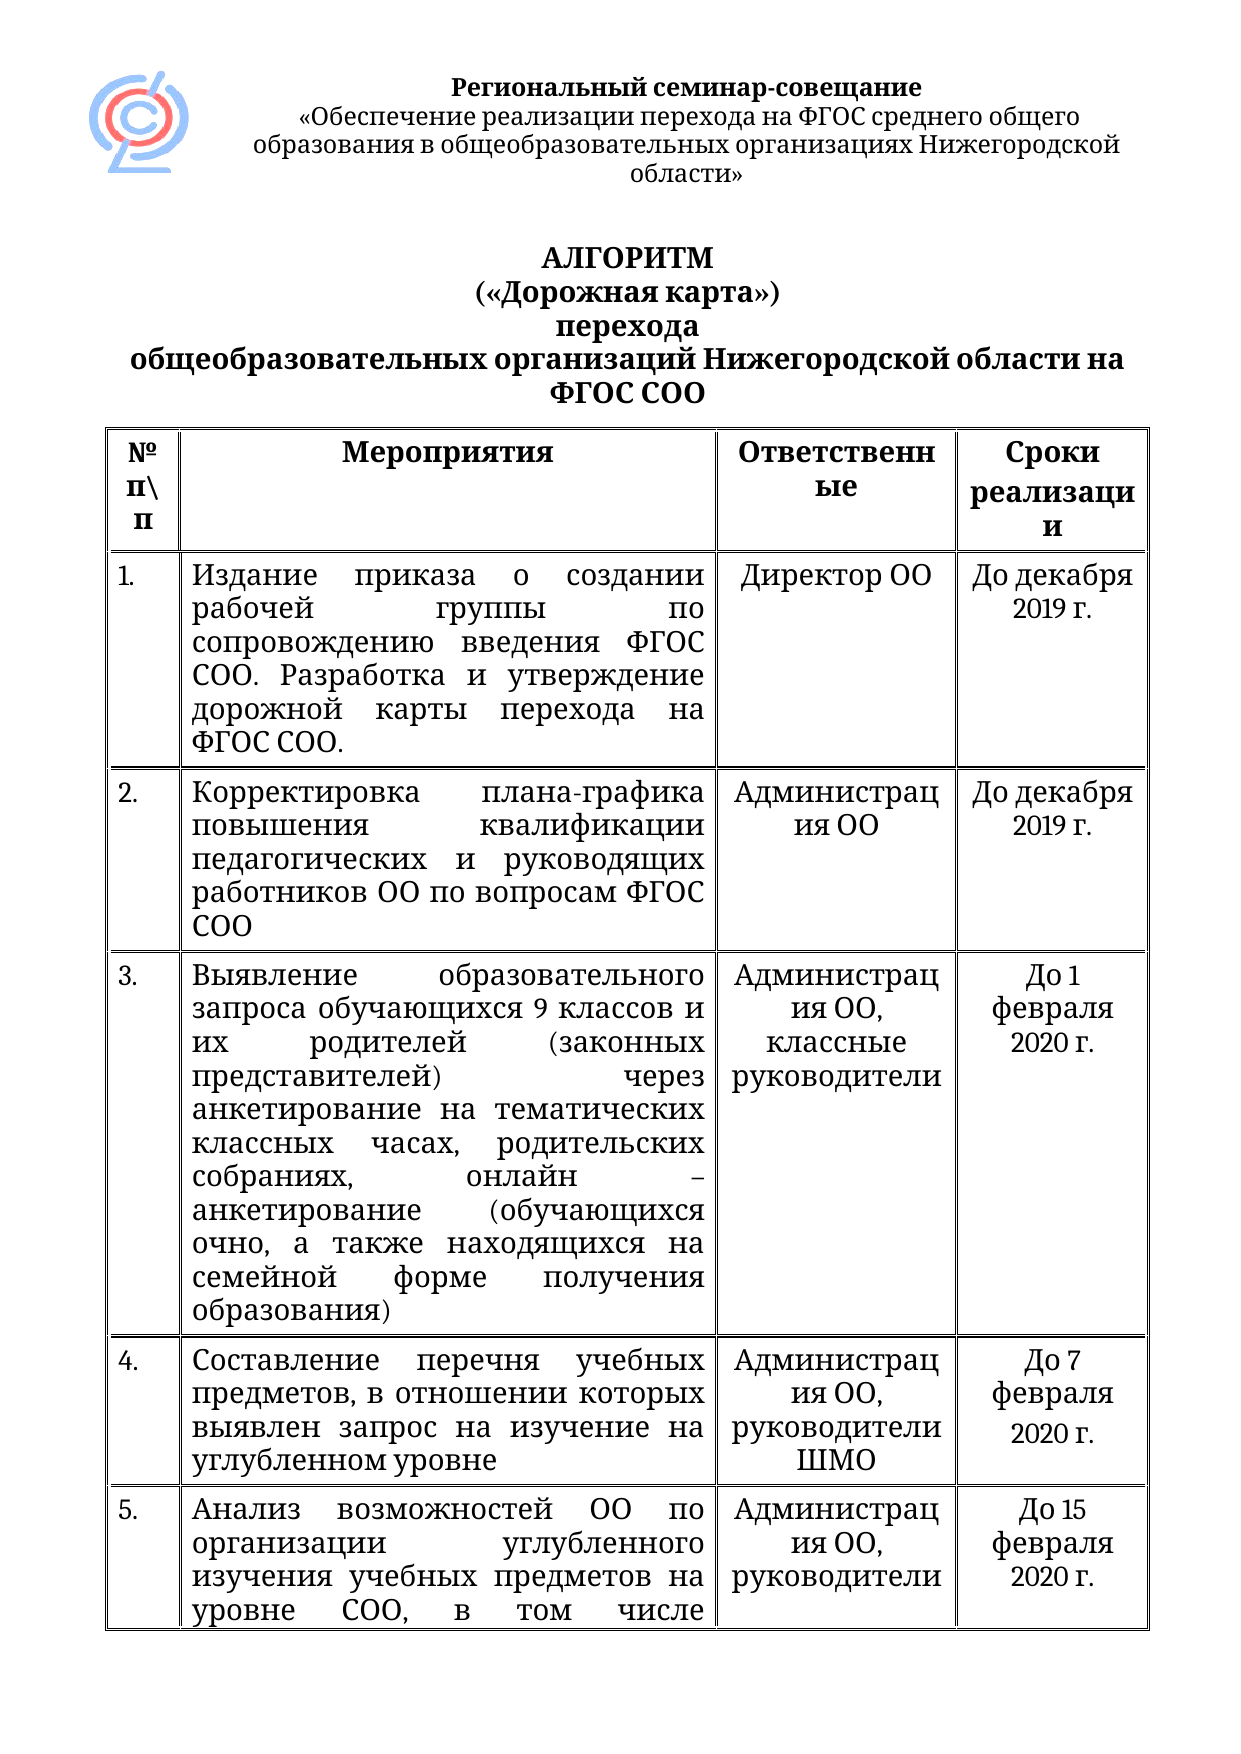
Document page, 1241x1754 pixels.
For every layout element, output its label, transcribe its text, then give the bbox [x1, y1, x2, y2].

table_cell Директор ОО [718, 553, 955, 766]
table_cell До 7 февраля 2020 г. [957, 1334, 1148, 1484]
table_cell 1. [108, 550, 179, 766]
table_cell Издание приказа о создании рабочей группы по сопровождению введения ФГОС СОО. Разработка и утверждение дорожной карты перехода на ФГОС СОО. [182, 553, 715, 766]
table_cell Администрация ОО [718, 770, 955, 950]
text общеобразовательных организаций Нижегородской области на ФГОС СОО [100, 343, 1155, 410]
table_cell 5. [107, 1484, 180, 1628]
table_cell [957, 1484, 1148, 1628]
table_cell Корректировка плана-графика повышения квалификации педагогических и руководящих работников ОО по вопросам ФГОС СОО [182, 770, 715, 950]
table_cell До декабря 2019 г. [958, 766, 1147, 950]
table_header Ответственные [716, 428, 957, 549]
table_header Мероприятия [179, 430, 716, 549]
table_cell Составление перечня учебных предметов, в отношении которых выявлен запрос на изучение на углубленном уровне [182, 1338, 715, 1484]
table_cell До декабря 2019 г. [958, 550, 1147, 766]
table_cell Администрация ОО, классные руководители [718, 953, 955, 1334]
table_cell 3. [108, 950, 179, 1334]
text («Дорожная карта») [118, 276, 1137, 310]
text АЛГОРИТМ [118, 243, 1137, 276]
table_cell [180, 1487, 716, 1628]
table_cell До 1 февраля 2020 г. [958, 950, 1147, 1334]
table_header № п\п [108, 430, 179, 549]
table_cell 4. [107, 1334, 180, 1484]
table_cell Администрация ОО, руководители ШМО [718, 1338, 955, 1484]
text перехода [118, 310, 1137, 343]
table_header Сроки реализации [957, 430, 1147, 549]
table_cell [716, 1484, 957, 1628]
table_cell 2. [108, 766, 179, 950]
table_cell Выявление образовательного запроса обучающихся 9 классов и их родителей (законных представителей) через анкетирование на тематических классных часах, родительских собраниях, онлайн – анкетирование (обучающихся очно, а также находящихся на семейной форме получения образования) [182, 953, 715, 1334]
